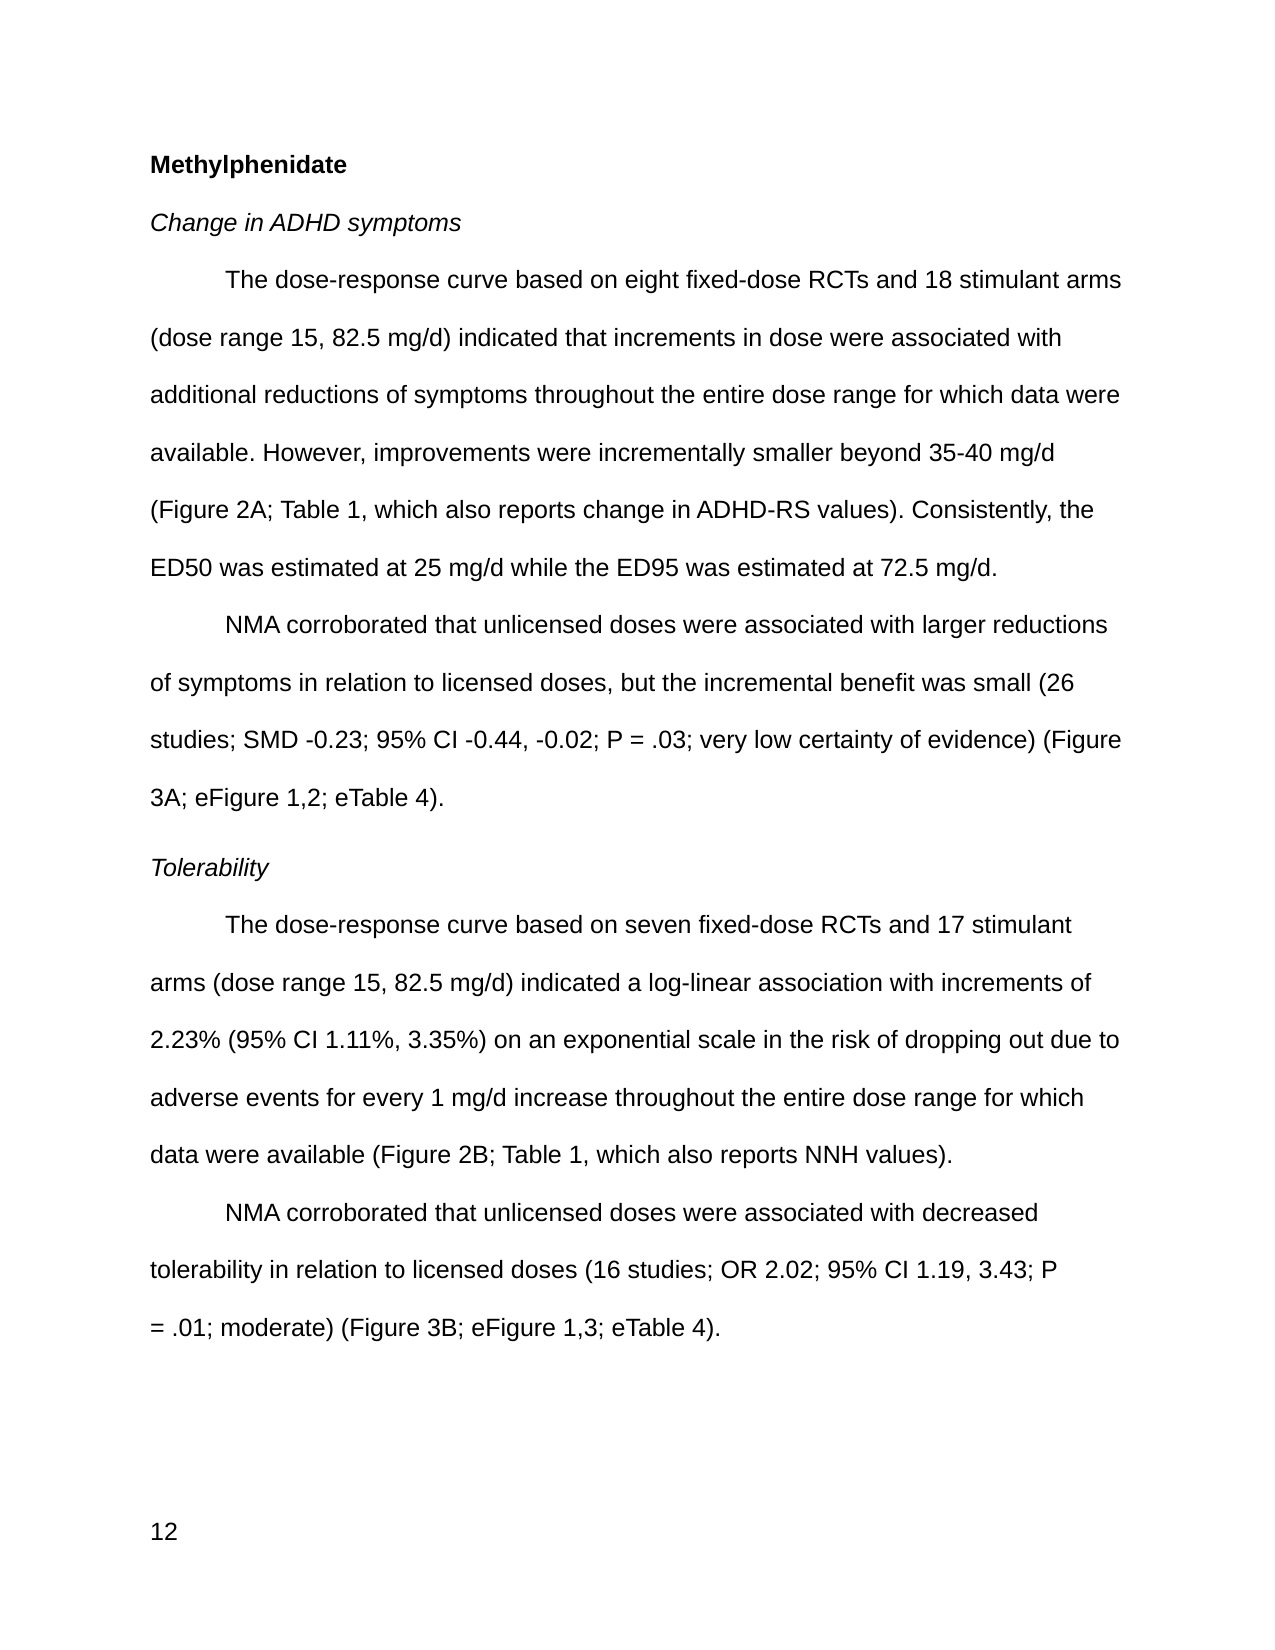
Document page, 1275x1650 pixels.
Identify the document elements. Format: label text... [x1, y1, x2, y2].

text Tolerability [150, 852, 1125, 881]
text NMA corroborated that unlicensed doses were associated with larger reductions of symptoms in relation to licensed doses, but the incremental benefit was small (26 studies; SMD -0.23; 95% CI -0.44, -0.02; P = .03; very low certainty of evidence) (Figure 3A; eFigure 1,2; eTable 4). [150, 610, 1125, 811]
text NMA corroborated that unlicensed doses were associated with decreased tolerability in relation to licensed doses (16 studies; OR 2.02; 95% CI 1.19, 3.43; P = .01; moderate) (Figure 3B; eFigure 1,3; eTable 4). [150, 1197, 1125, 1341]
text Change in ADHD symptoms [150, 207, 1125, 236]
text Methylphenidate [150, 150, 1125, 179]
text The dose-response curve based on seven fixed-dose RCTs and 17 stimulant arms (dose range 15, 82.5 mg/d) indicated a log-linear association with increments of 2.23% (95% CI 1.11%, 3.35%) on an exponential scale in the risk of dropping out due to adverse events for every 1 mg/d increase throughout the entire dose range for which data were available (Figure 2B; Table 1, which also reports NNH values). [150, 910, 1125, 1169]
text The dose-response curve based on eight fixed-dose RCTs and 18 stimulant arms (dose range 15, 82.5 mg/d) indicated that increments in dose were associated with additional reductions of symptoms throughout the entire dose range for which data were available. However, improvements were incrementally smaller beyond 35-40 mg/d (Figure 2A; Table 1, which also reports change in ADHD-RS values). Consistently, the ED50 was estimated at 25 mg/d while the ED95 was estimated at 72.5 mg/d. [150, 265, 1125, 581]
